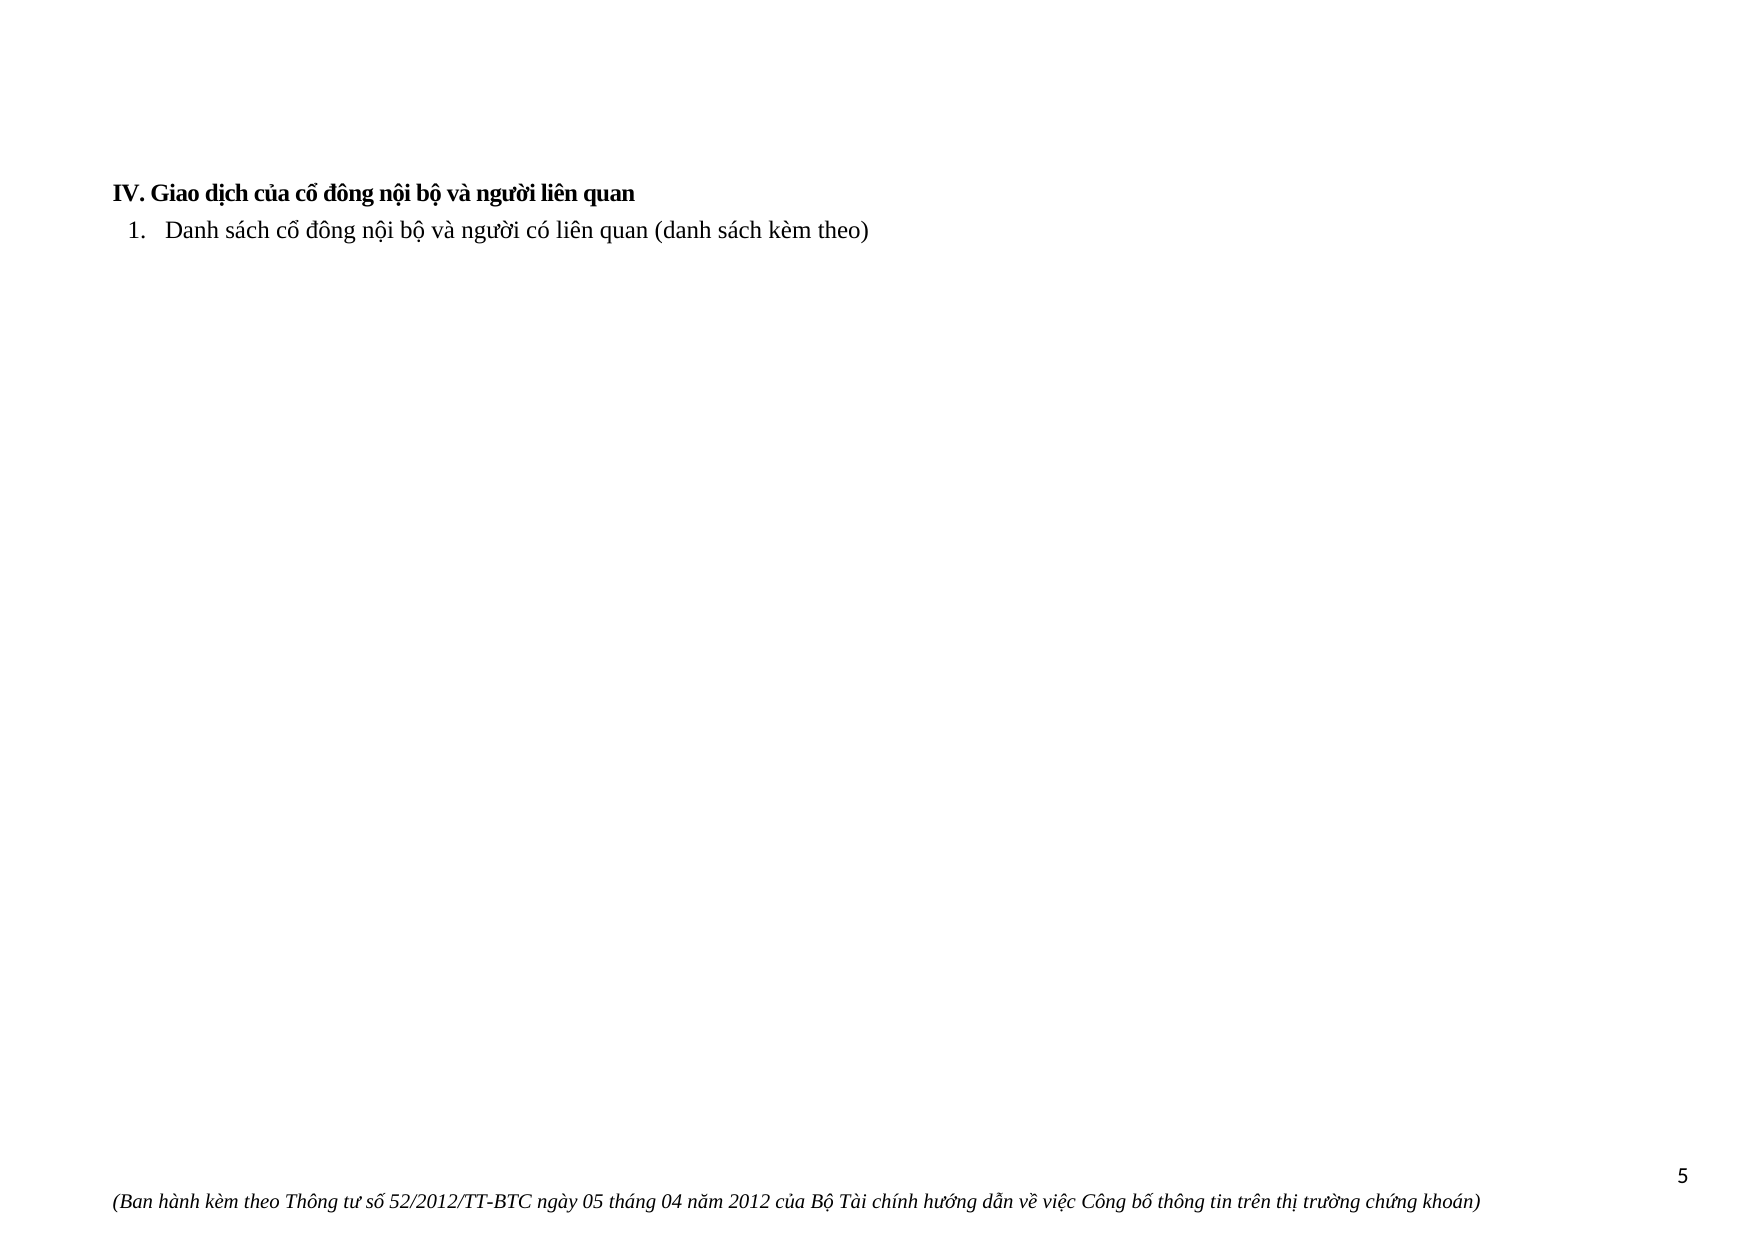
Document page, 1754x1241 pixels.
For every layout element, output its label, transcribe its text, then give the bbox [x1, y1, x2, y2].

text IV. Giao dịch của cổ đông nội bộ và người liên quan [112, 178, 1688, 207]
list Danh sách cổ đông nội bộ và người có liên quan (danh sách kèm theo) [127, 215, 1688, 244]
